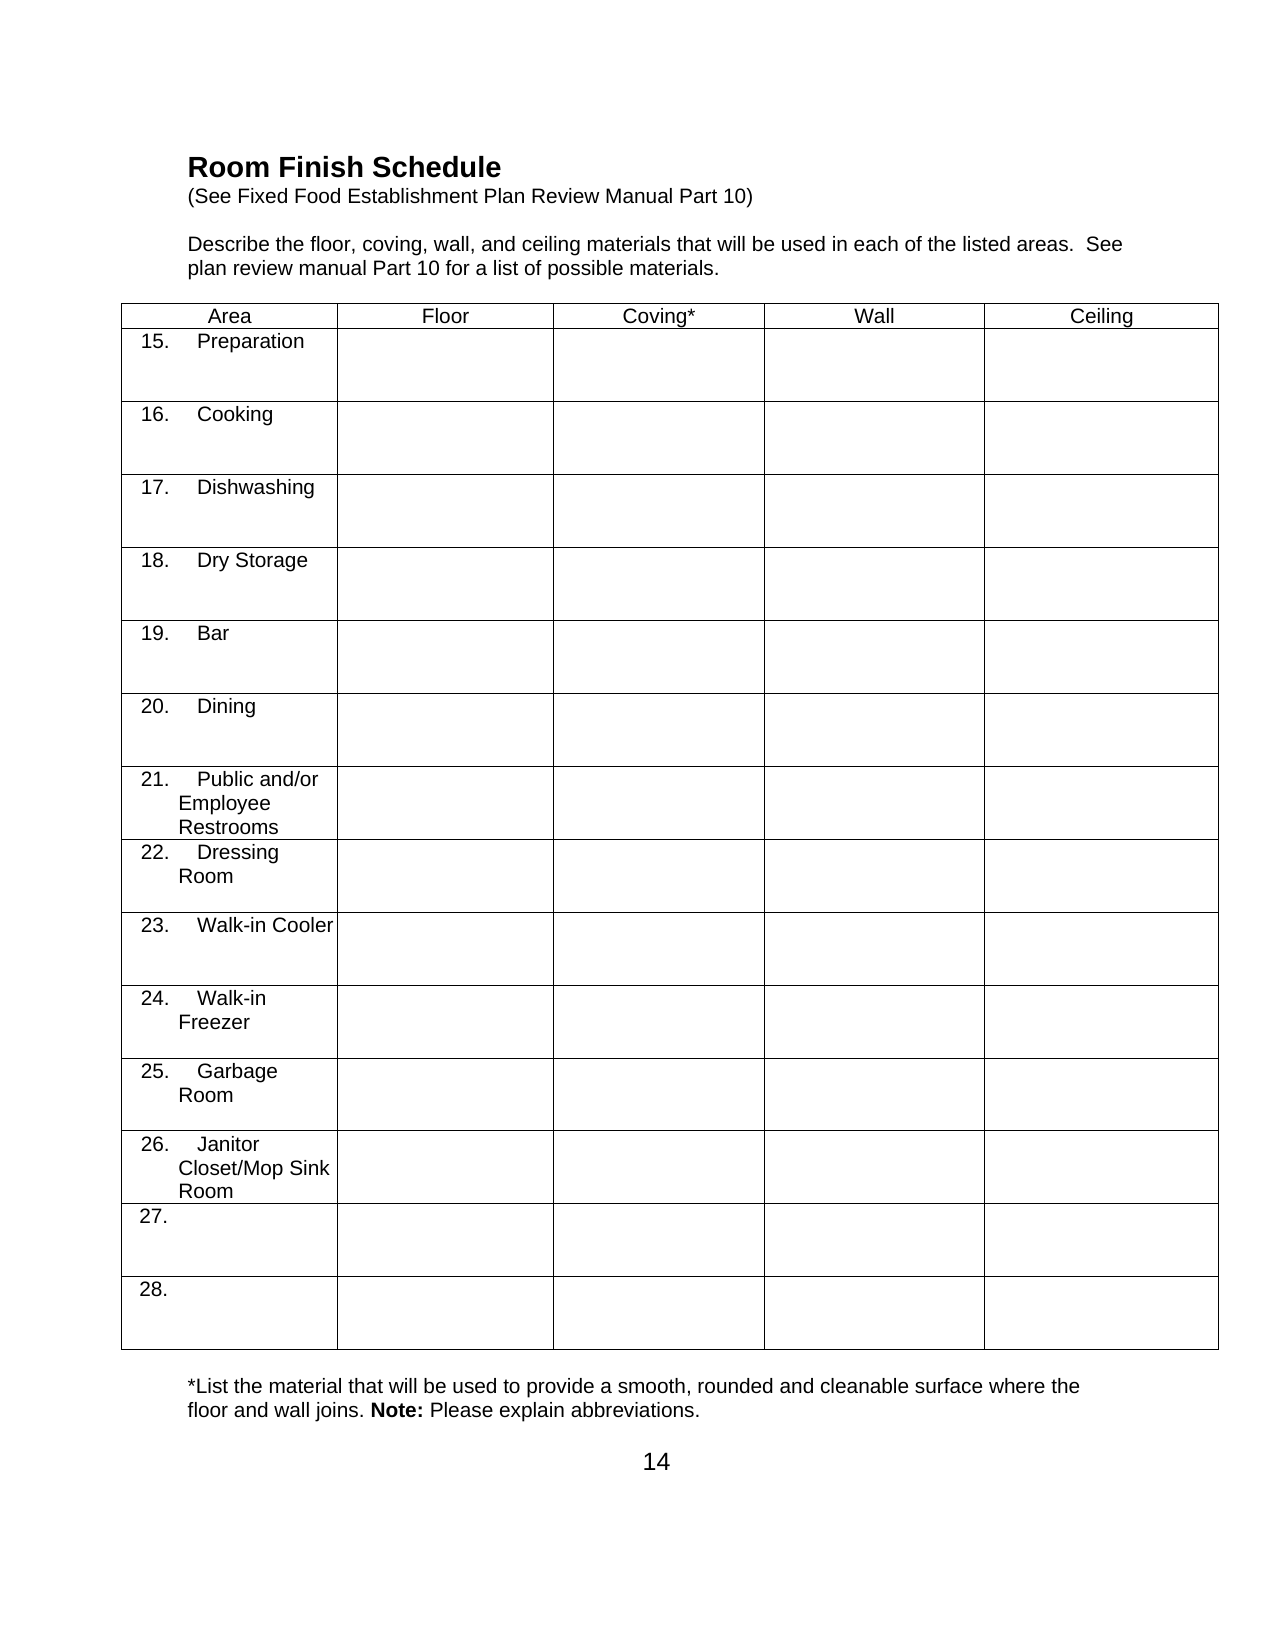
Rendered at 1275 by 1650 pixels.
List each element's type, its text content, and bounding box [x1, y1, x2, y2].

table_cell [554, 402, 764, 474]
table_cell [765, 621, 984, 693]
table_cell [338, 475, 553, 547]
table_cell 28. [122, 1277, 337, 1349]
table_cell [338, 1131, 553, 1203]
table_cell [765, 986, 984, 1057]
table_cell Walk-in Freezer [122, 986, 337, 1057]
table_cell [985, 840, 1218, 912]
text *List the material that will be used to provide a smooth, rounded and cleanable surface where the floor and wall joins. Note: Please explain abbreviations. [187, 1374, 1125, 1422]
table_cell Cooking [122, 402, 337, 474]
table_header Area [122, 304, 337, 328]
table_cell 27. [122, 1204, 337, 1276]
table_cell [554, 329, 764, 401]
table_cell [338, 913, 553, 984]
table_cell [554, 1204, 764, 1276]
table_cell [338, 329, 553, 401]
table_cell [765, 548, 984, 620]
table_cell [338, 694, 553, 766]
table_cell [554, 1131, 764, 1203]
table_cell [765, 329, 984, 401]
table_cell [765, 1131, 984, 1203]
table_cell Preparation [122, 329, 337, 401]
table_cell Dishwashing [122, 475, 337, 547]
table_cell Garbage Room [122, 1059, 337, 1130]
table_cell [985, 1059, 1218, 1130]
table_cell [985, 694, 1218, 766]
table_cell [338, 548, 553, 620]
table_header Floor [338, 304, 553, 328]
table_cell [554, 986, 764, 1057]
table_cell [554, 475, 764, 547]
table_cell [765, 767, 984, 839]
table_cell Dressing Room [122, 840, 337, 912]
table_cell [985, 548, 1218, 620]
table_cell [765, 1277, 984, 1349]
table_cell [765, 694, 984, 766]
table_cell Dry Storage [122, 548, 337, 620]
table_header Ceiling [985, 304, 1218, 328]
table_cell [338, 986, 553, 1057]
table_cell [985, 1204, 1218, 1276]
table_cell [985, 767, 1218, 839]
table_cell [554, 694, 764, 766]
table_cell [985, 1131, 1218, 1203]
table_cell [554, 1059, 764, 1130]
text Describe the floor, coving, wall, and ceiling materials that will be used in each of the listed areas. See plan review manual Part 10 for a list of possible materials. [187, 231, 1125, 279]
table_cell Dining [122, 694, 337, 766]
table_cell [765, 840, 984, 912]
table_cell Janitor Closet/Mop Sink Room [122, 1131, 337, 1203]
table_cell [985, 986, 1218, 1057]
text (See Fixed Food Establishment Plan Review Manual Part 10) [187, 183, 1125, 207]
table_cell [985, 1277, 1218, 1349]
table_cell [985, 913, 1218, 984]
table_cell Bar [122, 621, 337, 693]
table_cell [338, 402, 553, 474]
table_cell [554, 840, 764, 912]
table_cell [765, 1204, 984, 1276]
table_cell [554, 1277, 764, 1349]
table_cell [985, 621, 1218, 693]
table_cell [765, 402, 984, 474]
text Room Finish Schedule [187, 150, 1125, 183]
table_cell [985, 329, 1218, 401]
table_cell [765, 913, 984, 984]
table_cell [338, 767, 553, 839]
table_header Coving* [554, 304, 764, 328]
table_cell [338, 1204, 553, 1276]
table_cell [554, 767, 764, 839]
table_cell [554, 913, 764, 984]
table_cell [554, 621, 764, 693]
table_cell [765, 1059, 984, 1130]
table_cell [985, 402, 1218, 474]
table_cell [765, 475, 984, 547]
table_cell [338, 621, 553, 693]
table_cell [338, 1277, 553, 1349]
table_cell [985, 475, 1218, 547]
table_cell [554, 548, 764, 620]
table_cell [338, 840, 553, 912]
table_header Wall [765, 304, 984, 328]
table_cell [338, 1059, 553, 1130]
table_cell Public and/or Employee Restrooms [122, 767, 337, 839]
table_cell Walk-in Cooler [122, 913, 337, 984]
